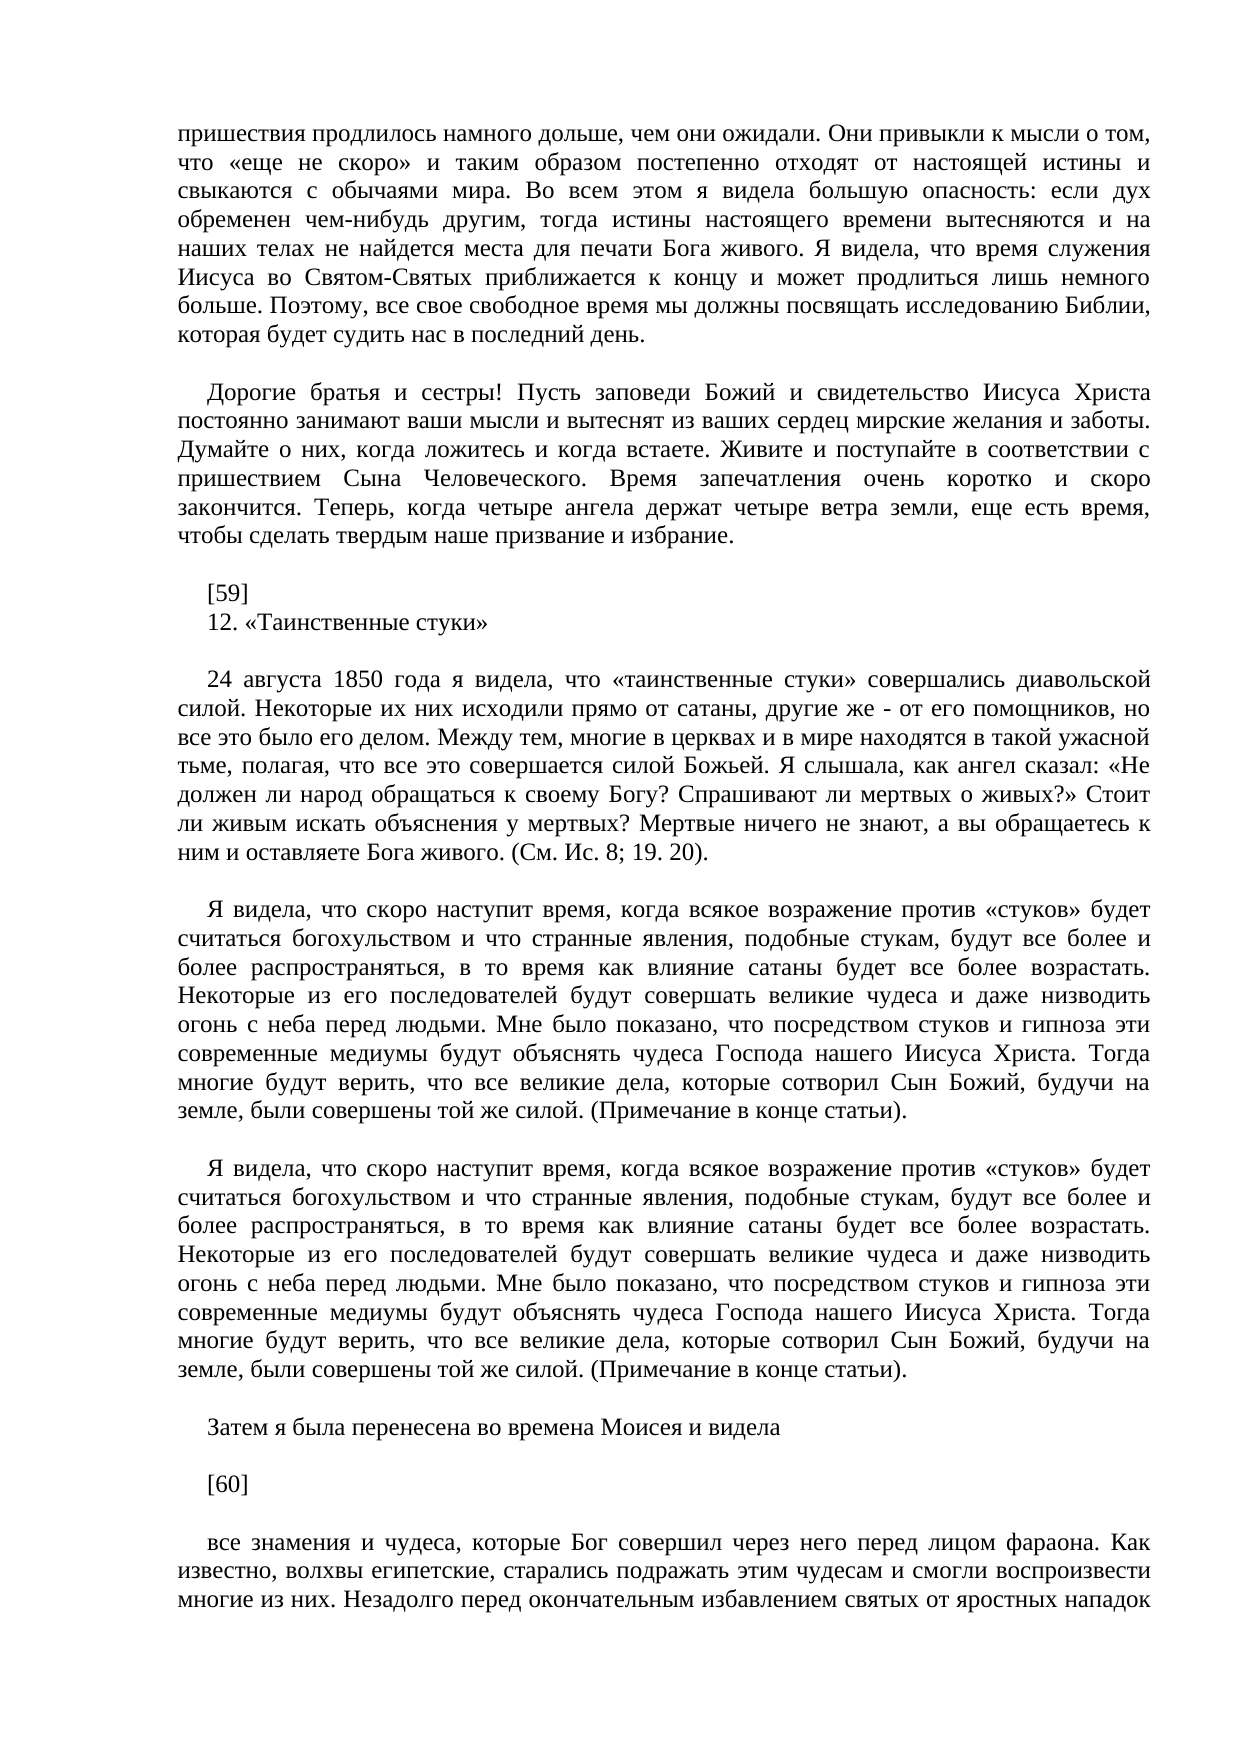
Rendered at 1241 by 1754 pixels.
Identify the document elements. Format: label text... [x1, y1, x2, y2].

text Я видела, что скоро наступит время, когда всякое возражение против «стуков» будет считаться богохульством и что странные явления, подобные стукам, будут все более и более распространяться, в то время как влияние сатаны будет все более возрастать. Некоторые из его последователей будут совершать великие чудеса и даже низводить огонь с неба перед людьми. Мне было показано, что посредством стуков и гипноза эти современные медиумы будут объяснять чудеса Господа нашего Иисуса Христа. Тогда многие будут верить, что все великие дела, которые сотворил Сын Божий, будучи на земле, были совершены той же силой. (Примечание в конце статьи). [177, 1153, 1152, 1383]
text Я видела, что скоро наступит время, когда всякое возражение против «стуков» будет считаться богохульством и что странные явления, подобные стукам, будут все более и более распространяться, в то время как влияние сатаны будет все более возрастать. Некоторые из его последователей будут совершать великие чудеса и даже низводить огонь с неба перед людьми. Мне было показано, что посредством стуков и гипноза эти современные медиумы будут объяснять чудеса Господа нашего Иисуса Христа. Тогда многие будут верить, что все великие дела, которые сотворил Сын Божий, будучи на земле, были совершены той же силой. (Примечание в конце статьи). [177, 894, 1152, 1124]
text 24 августа 1850 года я видела, что «таинственные стуки» совершались диавольской силой. Некоторые их них исходили прямо от сатаны, другие же - от его помощников, но все это было его делом. Между тем, многие в церквах и в мире находятся в такой ужасной тьме, полагая, что все это совершается силой Божьей. Я слышала, как ангел сказал: «Не должен ли народ обращаться к своему Богу? Спрашивают ли мертвых о живых?» Стоит ли живым искать объяснения у мертвых? Мертвые ничего не знают, а вы обращаетесь к ним и оставляете Бога живого. (См. Ис. 8; 19. 20). [177, 664, 1152, 866]
text Дорогие братья и сестры! Пусть заповеди Божий и свидетельство Иисуса Христа постоянно занимают ваши мысли и вытеснят из ваших сердец мирские желания и заботы. Думайте о них, когда ложитесь и когда встаете. Живите и поступайте в соответствии с пришествием Сына Человеческого. Время запечатления очень коротко и скоро закончится. Теперь, когда четыре ангела держат четыре ветра земли, еще есть время, чтобы сделать твердым наше призвание и избрание. [177, 377, 1152, 549]
text [60] [177, 1469, 1152, 1498]
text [177, 1527, 1152, 1613]
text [177, 118, 1152, 348]
text Затем я была перенесена во времена Моисея и видела [177, 1412, 1152, 1441]
text [59] [177, 578, 1152, 607]
text 12. «Таинственные стуки» [177, 607, 1152, 636]
